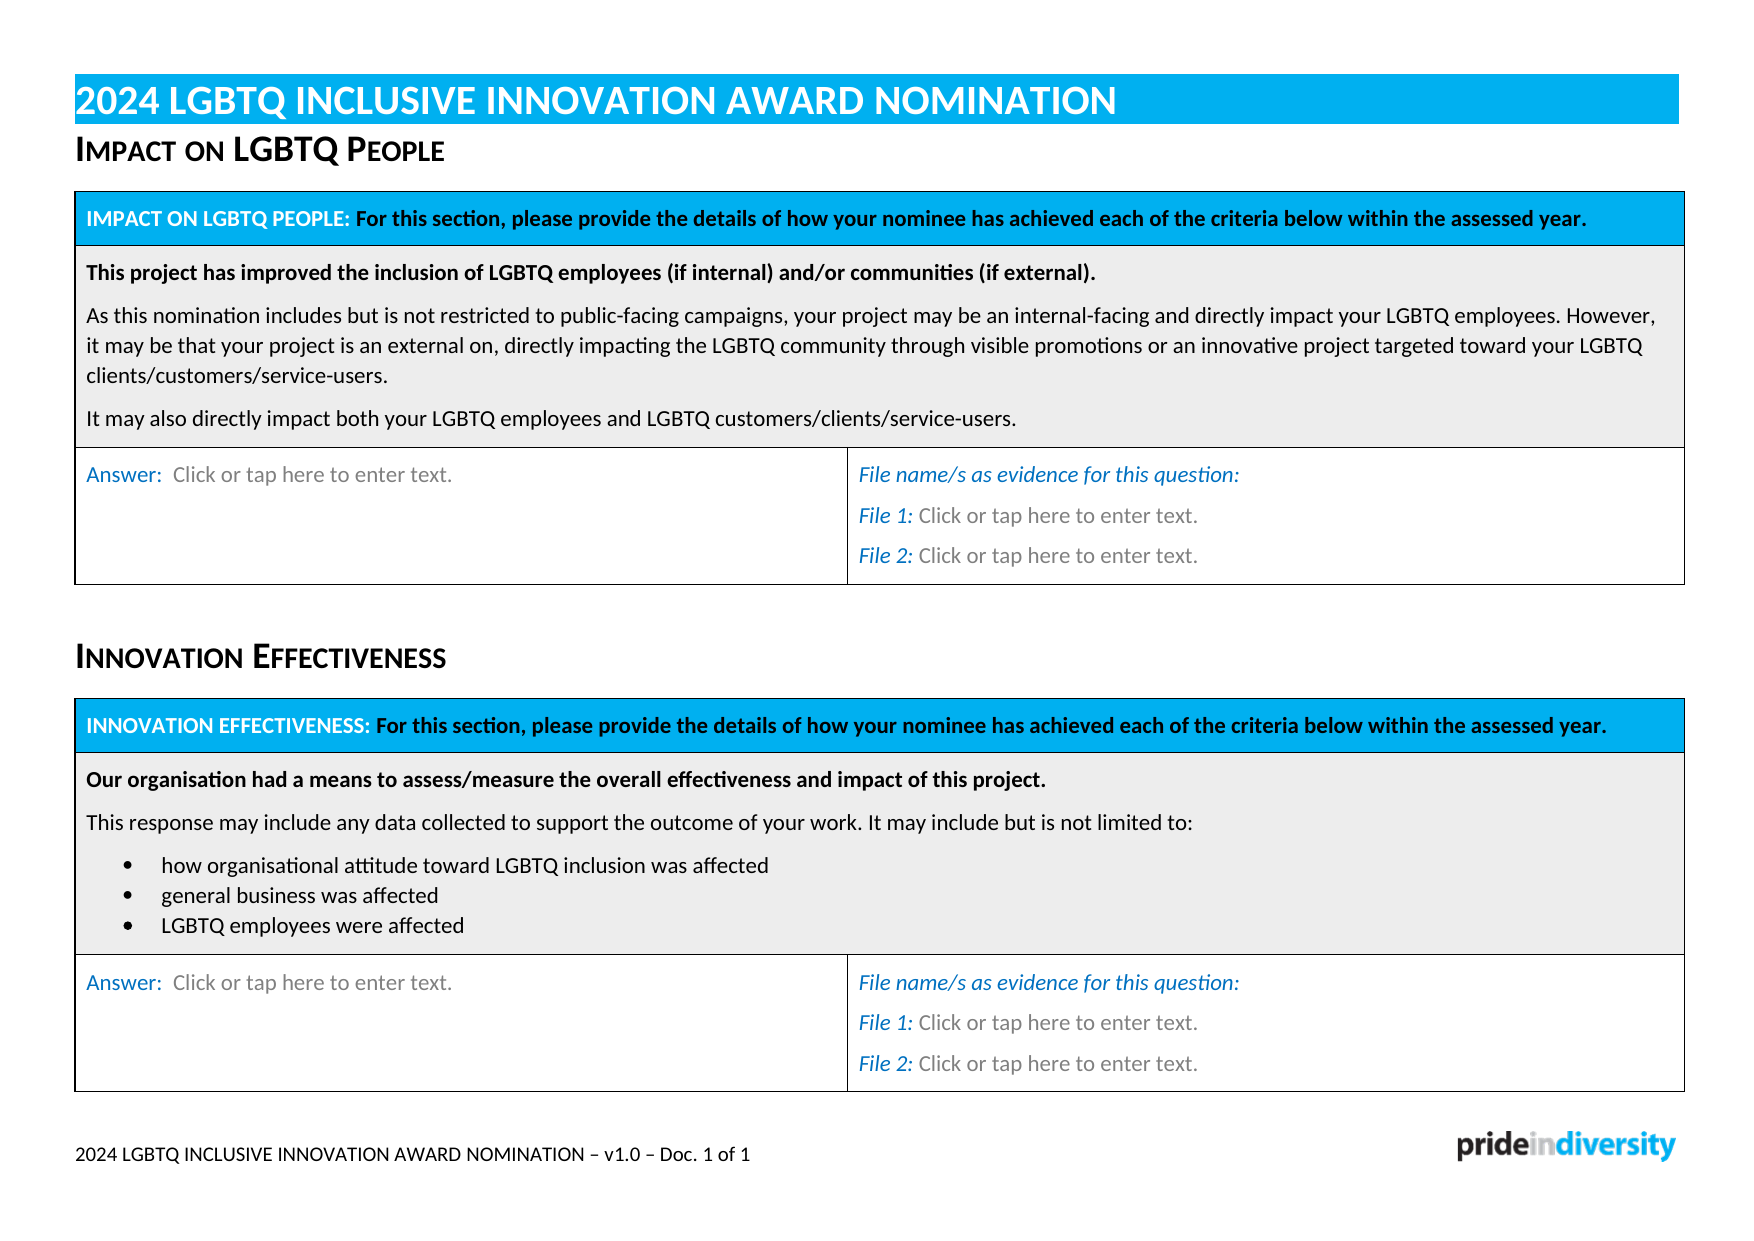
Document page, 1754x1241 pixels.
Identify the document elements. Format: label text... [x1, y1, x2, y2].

picture [1457, 1131, 1676, 1162]
picture [1666, 1142, 1676, 1162]
table_cell Our organisation had a means to assess/measure the overall effectiveness and impact of this project. This response may include any data collected to support the outcome of your work. It may include but is not limited to: how organisational attitude toward LGBTQ inclusion was affected general business was affected LGBTQ employees were affected [76, 753, 1684, 954]
picture [1562, 1142, 1568, 1150]
table_cell File name/s as evidence for this question: File 1: File 2: [848, 448, 1684, 584]
text Impact on LGBTQ People [75, 124, 1679, 170]
table_cell [76, 448, 847, 584]
table_header INNOVATION EFFECTIVENESS: For this section, please provide the details of how your nominee has achieved each of the criteria below within the assessed year. [76, 699, 1684, 752]
table_cell This project has improved the inclusion of LGBTQ employees (if internal) and/or communities (if external). As this nomination includes but is not restricted to public-facing campaigns, your project may be an internal-facing and directly impact your LGBTQ employees. However, it may be that your project is an external on, directly impacting the LGBTQ community through visible promotions or an innovative project targeted toward your LGBTQ clients/customers/service-users. It may also directly impact both your LGBTQ employees and LGBTQ customers/clients/service-users. [76, 246, 1684, 447]
text Innovation Effectiveness [75, 632, 1679, 678]
table_cell File name/s as evidence for this question: File 1: File 2: [848, 955, 1684, 1091]
table_cell [76, 955, 847, 1091]
table_header IMPACT ON LGBTQ PEOPLE: For this section, please provide the details of how your nominee has achieved each of the criteria below within the assessed year. [76, 192, 1684, 245]
